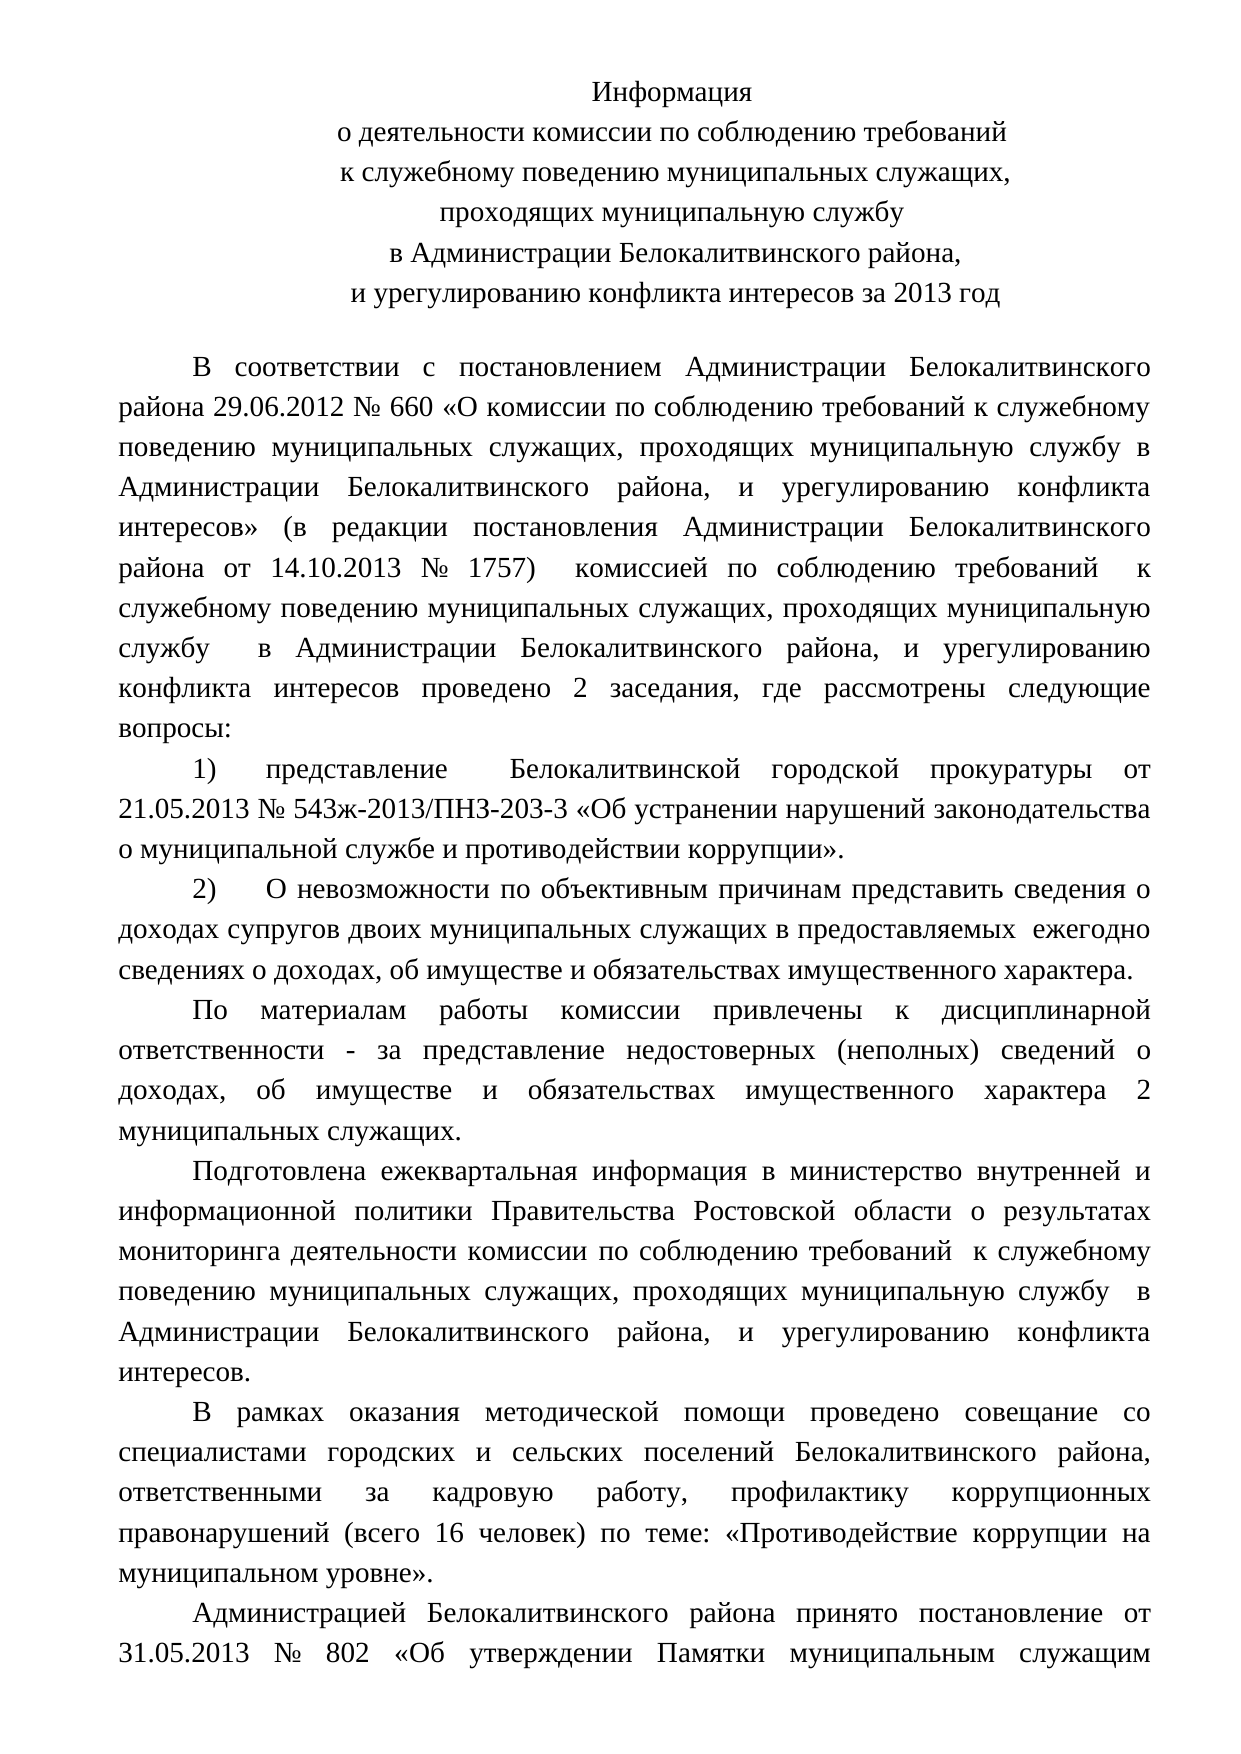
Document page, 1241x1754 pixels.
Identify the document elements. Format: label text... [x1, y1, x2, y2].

text к служебному поведению муниципальных служащих, [118, 154, 1152, 188]
list О невозможности по объективным причинам представить сведения о доходах супругов двоих муниципальных служащих в предоставляемых ежегодно сведениях о доходах, об имуществе и обязательствах имущественного характера. [118, 871, 1152, 985]
text В соответствии с постановлением Администрации Белокалитвинского района 29.06.2012 № 660 «О комиссии по соблюдению требований к служебному поведению муниципальных служащих, проходящих муниципальную службу в Администрации Белокалитвинского района, и урегулированию конфликта интересов» (в редакции постановления Администрации Белокалитвинского района от 14.10.2013 № 1757) комиссией по соблюдению требований к служебному поведению муниципальных служащих, проходящих муниципальную службу в Администрации Белокалитвинского района, и урегулированию конфликта интересов проведено 2 заседания, где рассмотрены следующие вопросы: [118, 349, 1152, 744]
text и урегулированию конфликта интересов за 2013 год [118, 275, 1152, 308]
text По материалам работы комиссии привлечены к дисциплинарной ответственности - за представление недостоверных (неполных) сведений о доходах, об имуществе и обязательствах имущественного характера 2 муниципальных служащих. [118, 992, 1152, 1146]
text Подготовлена ежеквартальная информация в министерство внутренней и информационной политики Правительства Ростовской области о результатах мониторинга деятельности комиссии по соблюдению требований к служебному поведению муниципальных служащих, проходящих муниципальную службу в Администрации Белокалитвинского района, и урегулированию конфликта интересов. [118, 1153, 1152, 1387]
text в Администрации Белокалитвинского района, [118, 235, 1152, 268]
text Информация [118, 74, 1152, 107]
text о деятельности комиссии по соблюдению требований [118, 114, 1152, 148]
text В рамках оказания методической помощи проведено совещание со специалистами городских и сельских поселений Белокалитвинского района, ответственными за кадровую работу, профилактику коррупционных правонарушений (всего 16 человек) по теме: «Противодействие коррупции на муниципальном уровне». [118, 1394, 1152, 1588]
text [118, 1595, 1152, 1669]
text проходящих муниципальную службу [118, 194, 1152, 228]
list представление Белокалитвинской городской прокуратуры от 21.05.2013 № 543ж-2013/ПНЗ-203-3 «Об устранении нарушений законодательства о муниципальной службе и противодействии коррупции». [118, 751, 1152, 865]
